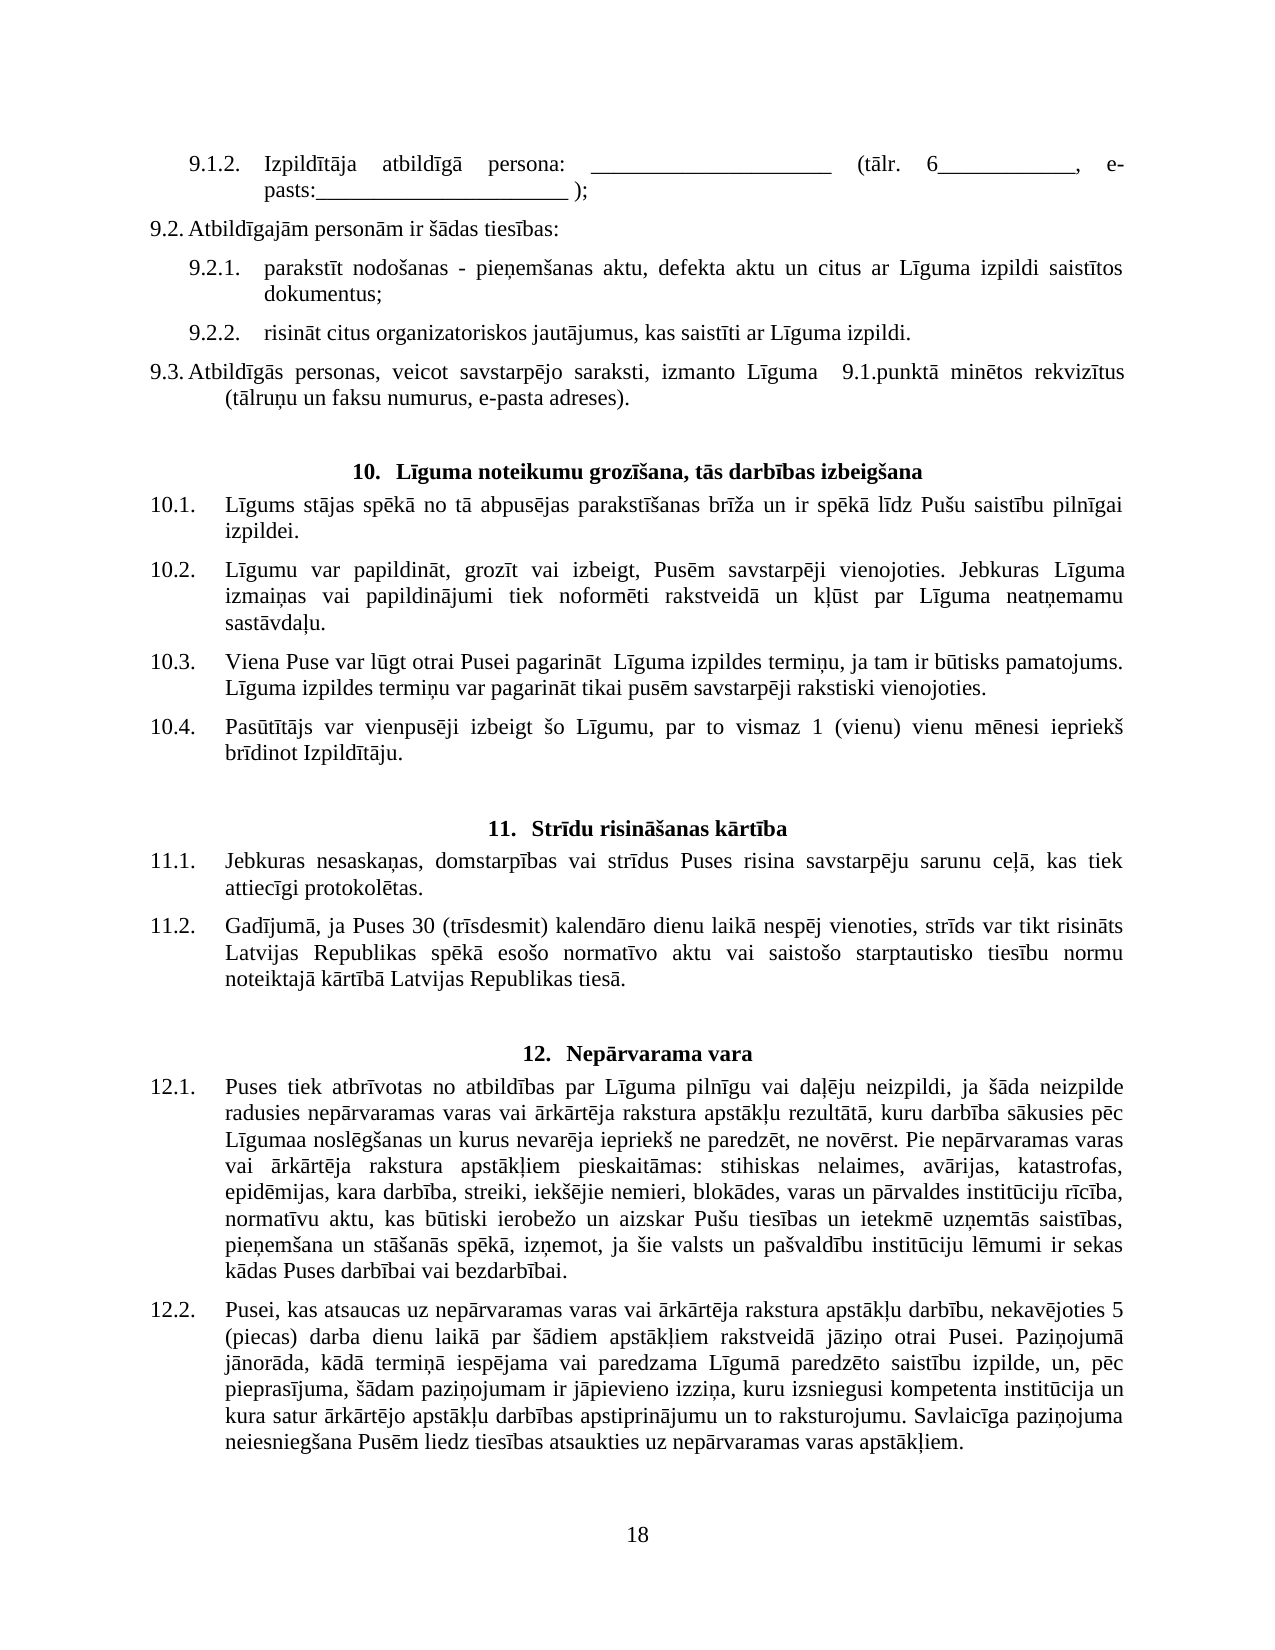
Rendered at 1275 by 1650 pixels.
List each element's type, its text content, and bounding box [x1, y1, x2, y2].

list Puses tiek atbrīvotas no atbildības par Līguma pilnīgu vai daļēju neizpildi, ja šāda neizpilde radusies nepārvaramas varas vai ārkārtēja rakstura apstākļu rezultātā, kuru darbība sākusies pēc Līgumaa noslēgšanas un kurus nevarēja iepriekš ne paredzēt, ne novērst. Pie nepārvaramas varas vai ārkārtēja rakstura apstākļiem pieskaitāmas: stihiskas nelaimes, avārijas, katastrofas, epidēmijas, kara darbība, streiki, iekšējie nemieri, blokādes, varas un pārvaldes institūciju rīcība, normatīvu aktu, kas būtiski ierobežo un aizskar Pušu tiesības un ietekmē uzņemtās saistības, pieņemšana un stāšanās spēkā, izņemot, ja šie valsts un pašvaldību institūciju lēmumi ir sekas kādas Puses darbībai vai bezdarbībai. [150, 1073, 1125, 1284]
list Līguma noteikumu grozīšana, tās darbības izbeigšana [150, 458, 1125, 485]
list Izpildītāja atbildīgā persona: _____________________ (tālr. 6____________, e-pasts:______________________ ); [189, 150, 1125, 203]
list Viena Puse var lūgt otrai Pusei pagarināt Līguma izpildes termiņu, ja tam ir būtisks pamatojums. Līguma izpildes termiņu var pagarināt tikai pusēm savstarpēji rakstiski vienojoties. [150, 648, 1125, 700]
list Strīdu risināšanas kārtība [150, 814, 1125, 841]
list Jebkuras nesaskaņas, domstarpības vai strīdus Puses risina savstarpēju sarunu ceļā, kas tiek attiecīgi protokolētas. [150, 847, 1125, 900]
list parakstīt nodošanas - pieņemšanas aktu, defekta aktu un citus ar Līguma izpildi saistītos dokumentus; [189, 254, 1125, 307]
list Atbildīgajām personām ir šādas tiesības: [150, 215, 1125, 242]
list risināt citus organizatoriskos jautājumus, kas saistīti ar Līguma izpildi. [189, 319, 1125, 346]
list Gadījumā, ja Puses 30 (trīsdesmit) kalendāro dienu laikā nespēj vienoties, strīds var tikt risināts Latvijas Republikas spēkā esošo normatīvo aktu vai saistošo starptautisko tiesību normu noteiktajā kārtībā Latvijas Republikas tiesā. [150, 912, 1125, 991]
list Atbildīgās personas, veicot savstarpējo saraksti, izmanto Līguma 9.1.punktā minētos rekvizītus (tālruņu un faksu numurus, e-pasta adreses). [150, 358, 1125, 411]
list Nepārvarama vara [150, 1040, 1125, 1067]
list Līgumu var papildināt, grozīt vai izbeigt, Pusēm savstarpēji vienojoties. Jebkuras Līguma izmaiņas vai papildinājumi tiek noformēti rakstveidā un kļūst par Līguma neatņemamu sastāvdaļu. [150, 556, 1125, 635]
list Pusei, kas atsaucas uz nepārvaramas varas vai ārkārtēja rakstura apstākļu darbību, nekavējoties 5 (piecas) darba dienu laikā par šādiem apstākļiem rakstveidā jāziņo otrai Pusei. Paziņojumā jānorāda, kādā termiņā iespējama vai paredzama Līgumā paredzēto saistību izpilde, un, pēc pieprasījuma, šādam paziņojumam ir jāpievieno , kuru izsniegusi kompetenta institūcija un kura satur ārkārtējo apstākļu darbības apstiprinājumu un to raksturojumu. Savlaicīga paziņojuma neiesniegšana Pusēm liedz tiesības atsaukties uz nepārvaramas varas apstākļiem. [150, 1296, 1125, 1454]
list Pasūtītājs var vienpusēji izbeigt šo Līgumu, par to vismaz 1 (vienu) vienu mēnesi iepriekš brīdinot Izpildītāju. [150, 713, 1125, 766]
list Līgums stājas spēkā no tā abpusējas parakstīšanas brīža un ir spēkā līdz Pušu saistību pilnīgai izpildei. [150, 491, 1125, 544]
